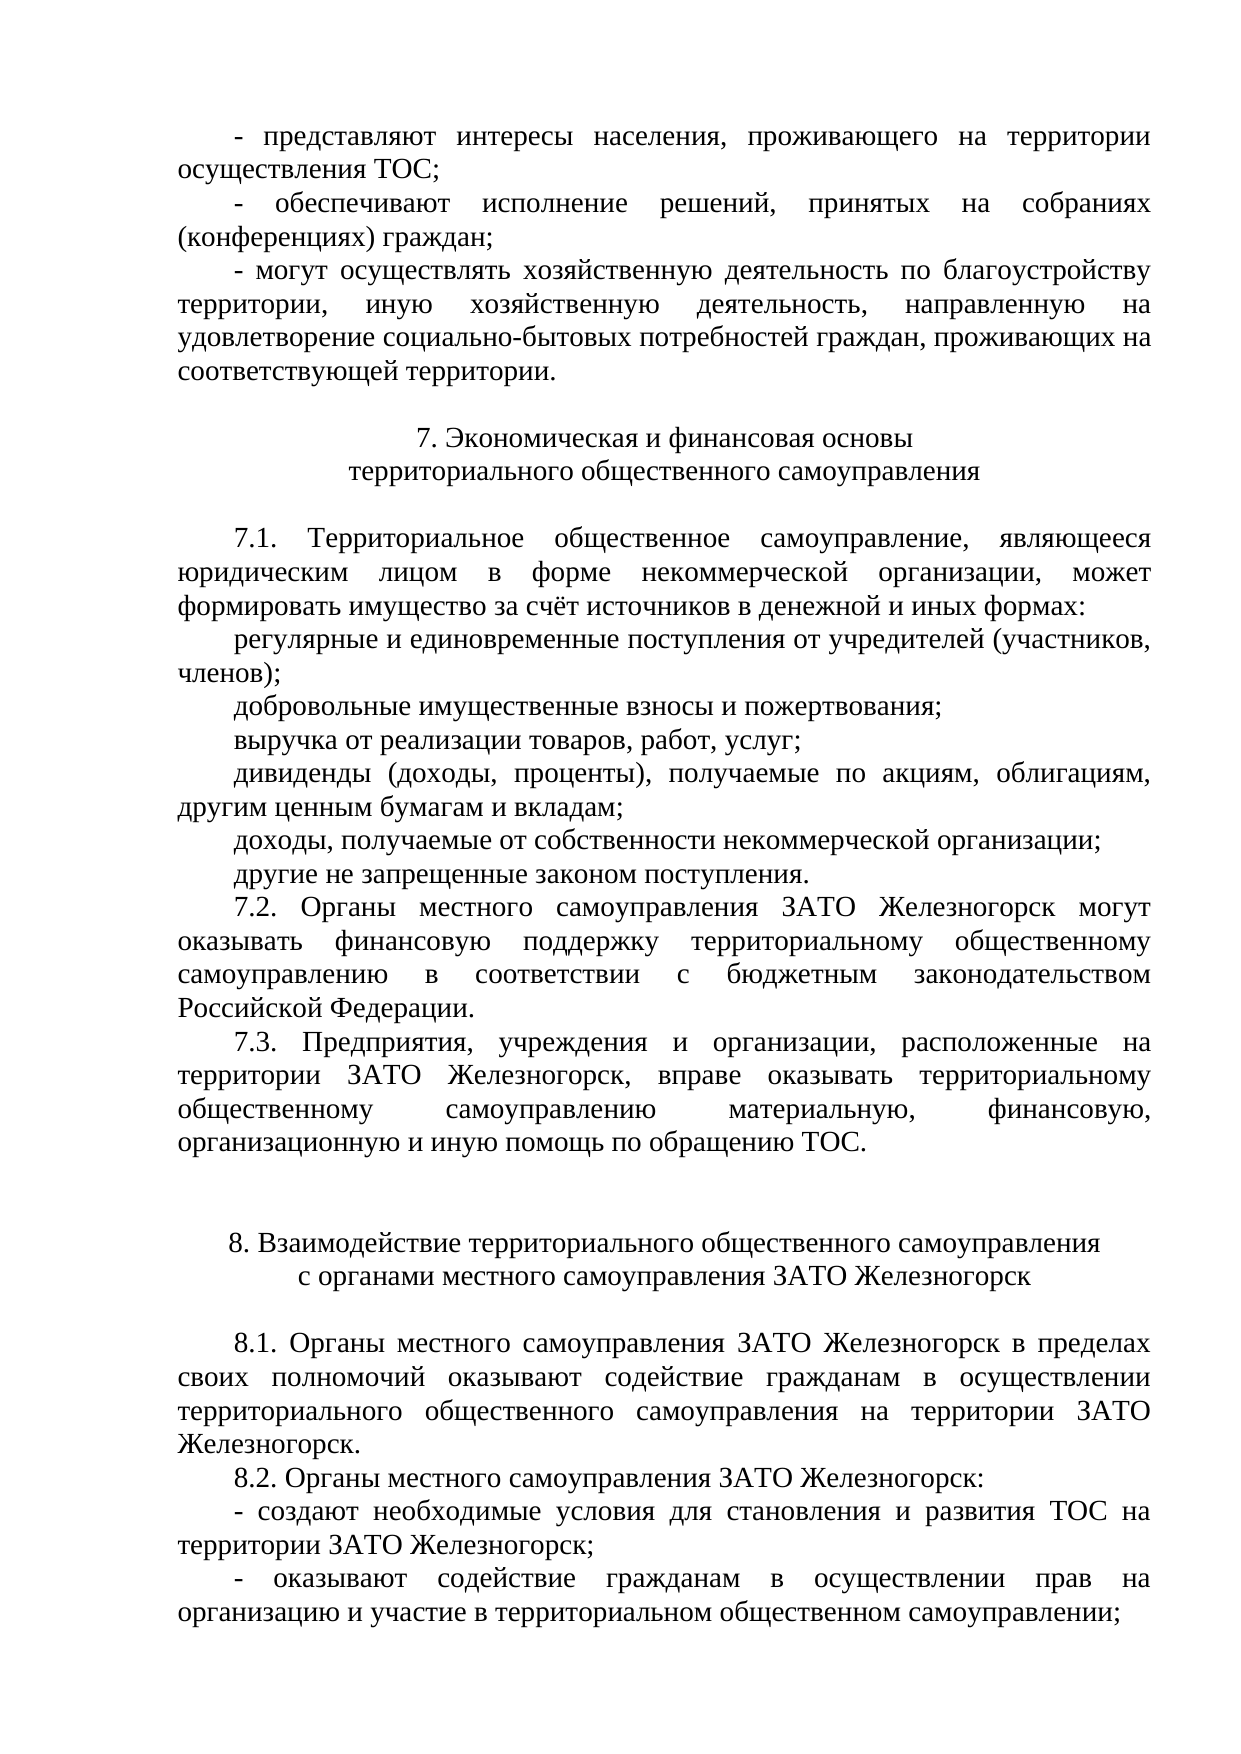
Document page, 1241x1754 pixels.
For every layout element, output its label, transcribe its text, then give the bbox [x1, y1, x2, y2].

text - создают необходимые условия для становления и развития ТОС на территории ЗАТО Железногорск; [177, 1493, 1152, 1560]
text - могут осуществлять хозяйственную деятельность по благоустройству территории, иную хозяйственную деятельность, направленную на удовлетворение социально-бытовых потребностей граждан, проживающих на соответствующей территории. [177, 252, 1152, 386]
text с органами местного самоуправления ЗАТО Железногорск [177, 1258, 1152, 1292]
text дивиденды (доходы, проценты), получаемые по акциям, облигациям, другим ценным бумагам и вкладам; [177, 755, 1152, 822]
text 7.2. Органы местного самоуправления ЗАТО Железногорск могут оказывать финансовую поддержку территориальному общественному самоуправлению в соответствии с бюджетным законодательством Российской Федерации. [177, 889, 1152, 1024]
text - оказывают содействие гражданам в осуществлении прав на организацию и участие в территориальном общественном самоуправлении; [177, 1560, 1152, 1627]
text 7. Экономическая и финансовая основы [177, 420, 1152, 453]
text другие не запрещенные законом поступления. [177, 856, 1152, 889]
text 8.1. Органы местного самоуправления ЗАТО Железногорск в пределах своих полномочий оказывают содействие гражданам в осуществлении территориального общественного самоуправления на территории ЗАТО Железногорск. [177, 1326, 1152, 1460]
text территориального общественного самоуправления [177, 453, 1152, 487]
text 8.2. Органы местного самоуправления ЗАТО Железногорск: [177, 1460, 1152, 1493]
text - представляют интересы населения, проживающего на территории осуществления ТОС; [177, 118, 1152, 185]
text 7.3. Предприятия, учреждения и организации, расположенные на территории ЗАТО Железногорск, вправе оказывать территориальному общественному самоуправлению материальную, финансовую, организационную и иную помощь по обращению ТОС. [177, 1024, 1152, 1158]
text регулярные и единовременные поступления от учредителей (участников, членов); [177, 621, 1152, 688]
text добровольные имущественные взносы и пожертвования; [177, 688, 1152, 722]
text выручка от реализации товаров, работ, услуг; [177, 722, 1152, 755]
text доходы, получаемые от собственности некоммерческой организации; [177, 822, 1152, 856]
text 7.1. Территориальное общественное самоуправление, являющееся юридическим лицом в форме некоммерческой организации, может формировать имущество за счёт источников в денежной и иных формах: [177, 521, 1152, 621]
text - обеспечивают исполнение решений, принятых на собраниях (конференциях) граждан; [177, 185, 1152, 252]
text 8. Взаимодействие территориального общественного самоуправления [177, 1225, 1152, 1258]
